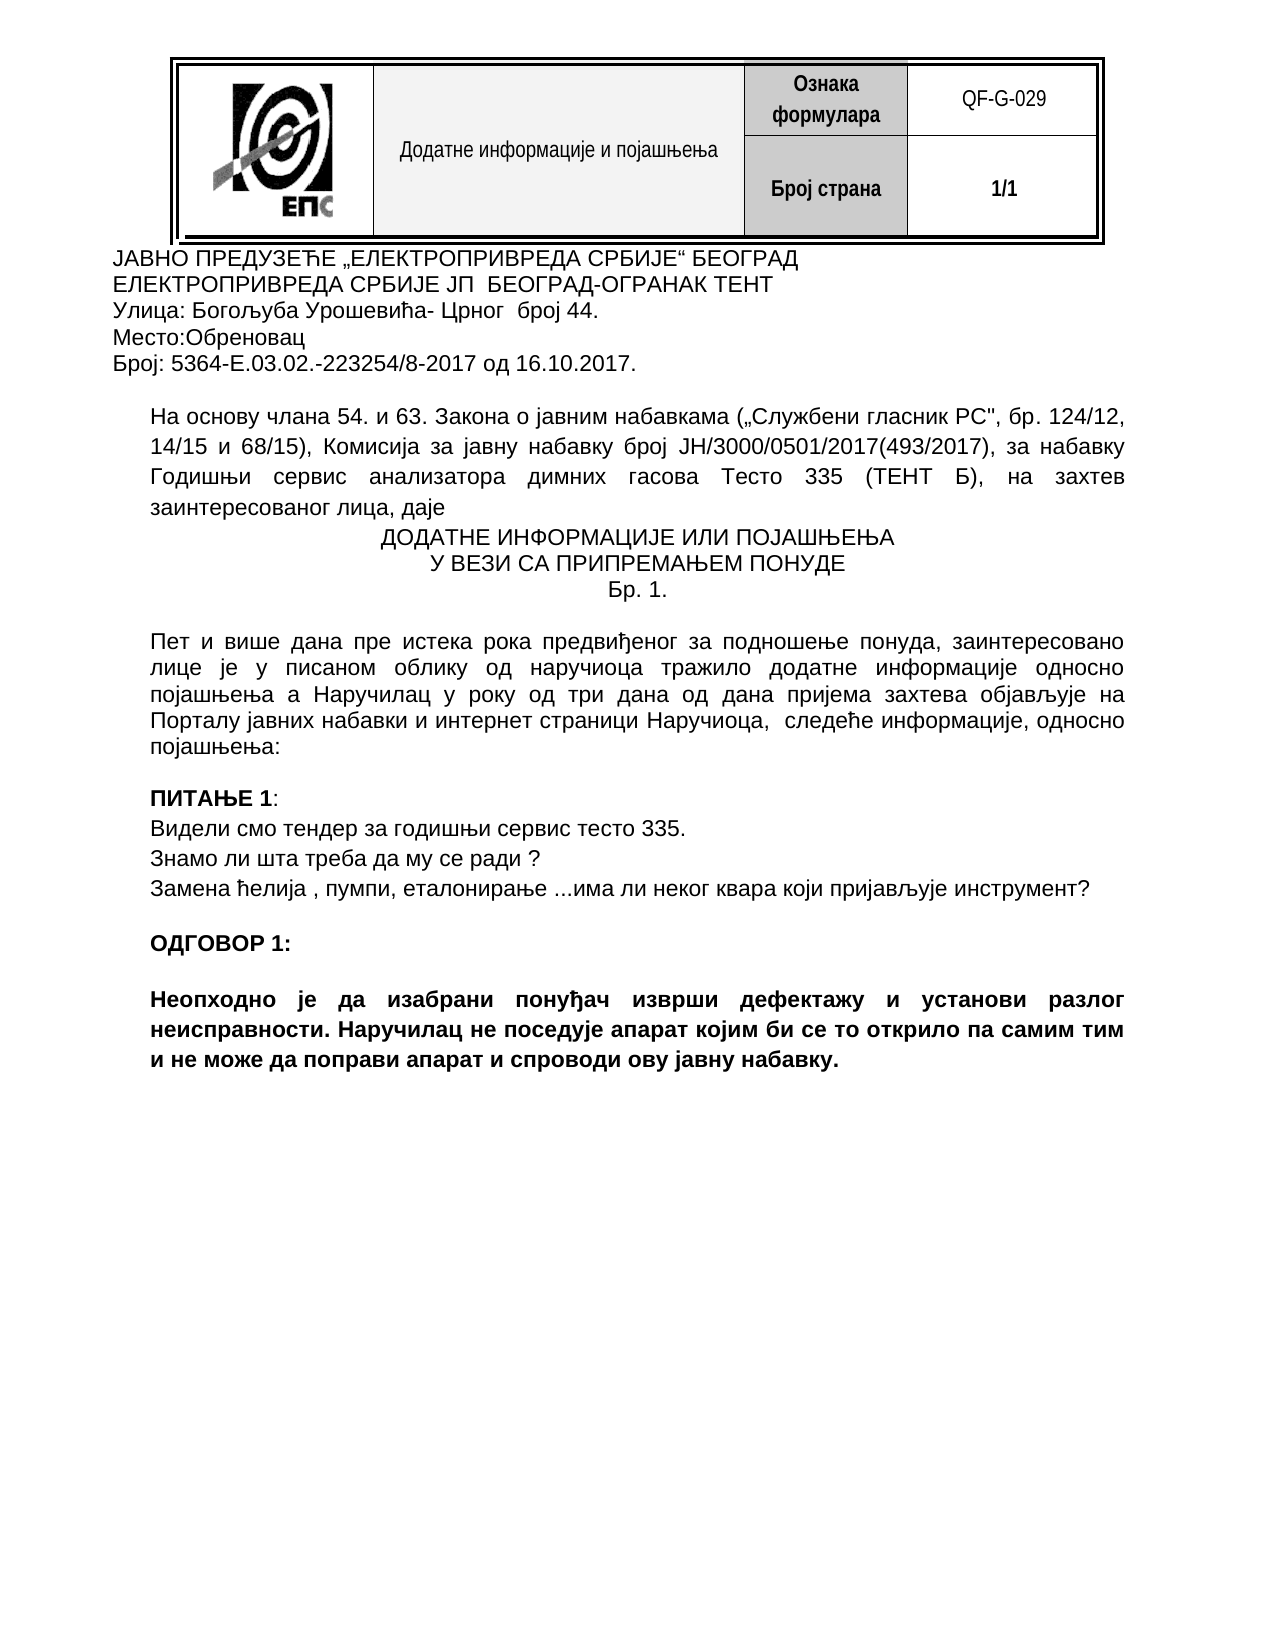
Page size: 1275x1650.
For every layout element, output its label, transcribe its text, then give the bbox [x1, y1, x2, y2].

text Бр. 1. [150, 576, 1125, 603]
text ОДГОВОР 1: [150, 930, 1125, 957]
text У ВЕЗИ СА ПРИПРЕМАЊЕМ ПОНУДЕ [150, 550, 1125, 576]
text Место:Обреновац [112, 324, 1127, 350]
text ДОДАТНЕ ИНФОРМАЦИЈЕ ИЛИ ПОЈАШЊЕЊА [150, 524, 1125, 550]
text Пет и више дана пре истека рока предвиђеног за подношење понуда, заинтересовано лице је у писаном облику од наручиоца тражило додатне информације односно појашњења а Наручилац у року од три дана од дана пријема захтева објављује на Порталу јавних набавки и интернет страници Наручиоца, следеће информације, односно појашњења: [150, 628, 1125, 759]
text ПИТАЊЕ 1: [150, 784, 1125, 811]
text На основу члана 54. и 63. Закона о јавним набавкама („Службeни глaсник РС", бр. 124/12, 14/15 и 68/15), Комисија за јавну набавку број ЈН/3000/0501/2017(493/2017), за набавку Годишњи сервис анализатора димних гасова Тесто 335 (ТЕНТ Б), на захтев заинтересованог лица, даје [150, 403, 1125, 520]
text ЕЛЕКТРОПРИВРЕДА СРБИЈЕ ЈП БЕОГРАД-ОГРАНАК ТЕНТ [112, 271, 1127, 297]
text Улица: Богољуба Урошевића- Црног број 44. [112, 297, 1125, 324]
text ЈАВНО ПРЕДУЗЕЋЕ „ЕЛЕКТРОПРИВРЕДА СРБИЈЕ“ БЕОГРАД [112, 203, 1127, 271]
text Неопходно је да изабрани понуђач изврши дефектажу и установи разлог неисправности. Наручилац не поседује апарат којим би се то открило па самим тим и не може да поправи апарат и спроводи ову јавну набавку. [150, 986, 1125, 1072]
text Број: 5364-E.03.02.-223254/8-2017 од 16.10.2017. [112, 350, 1127, 377]
text Видели смо тендер за годишњи сервис тесто 335. Знамо ли шта треба да му се ради ? Замена ћелија , пумпи, еталонирање ...има ли неког квара који пријављује инструмент? [150, 815, 1125, 902]
